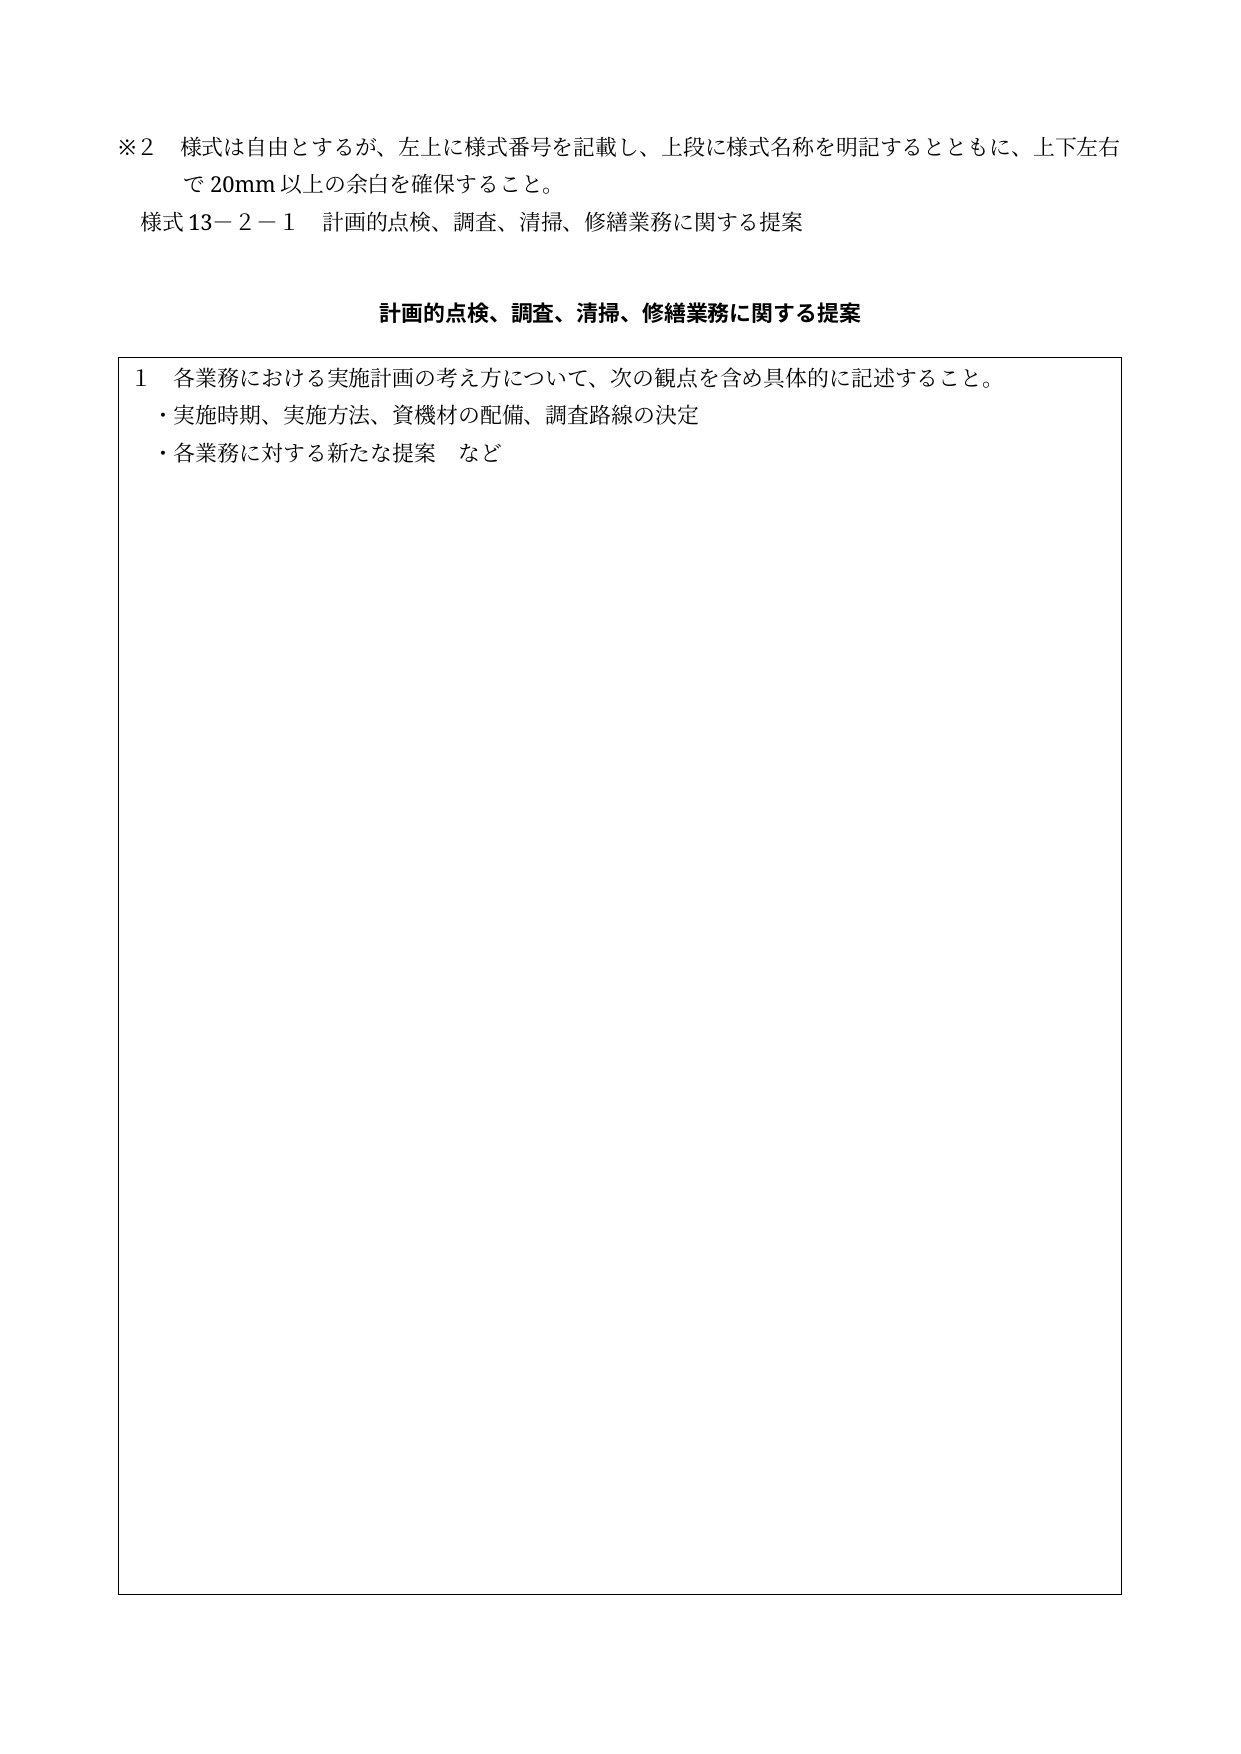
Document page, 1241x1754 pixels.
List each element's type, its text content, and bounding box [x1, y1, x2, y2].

text 計画的点検、調査、清掃、修繕業務に関する提案 [118, 296, 1122, 327]
text ※２ 様式は自由とするが、左上に様式番号を記載し、上段に様式名称を明記するとともに、上下左右で20mm以上の余白を確保すること。 [118, 127, 1122, 202]
table_header １ 各業務における実施計画の考え方について、次の観点を含め具体的に記述すること。 ・実施時期、実施方法、資機材の配備、調査路線の決定 ・各業務に対する新たな提案 など [119, 358, 1121, 1594]
text 様式13－２－１ 計画的点検、調査、清掃、修繕業務に関する提案 [118, 202, 1122, 239]
